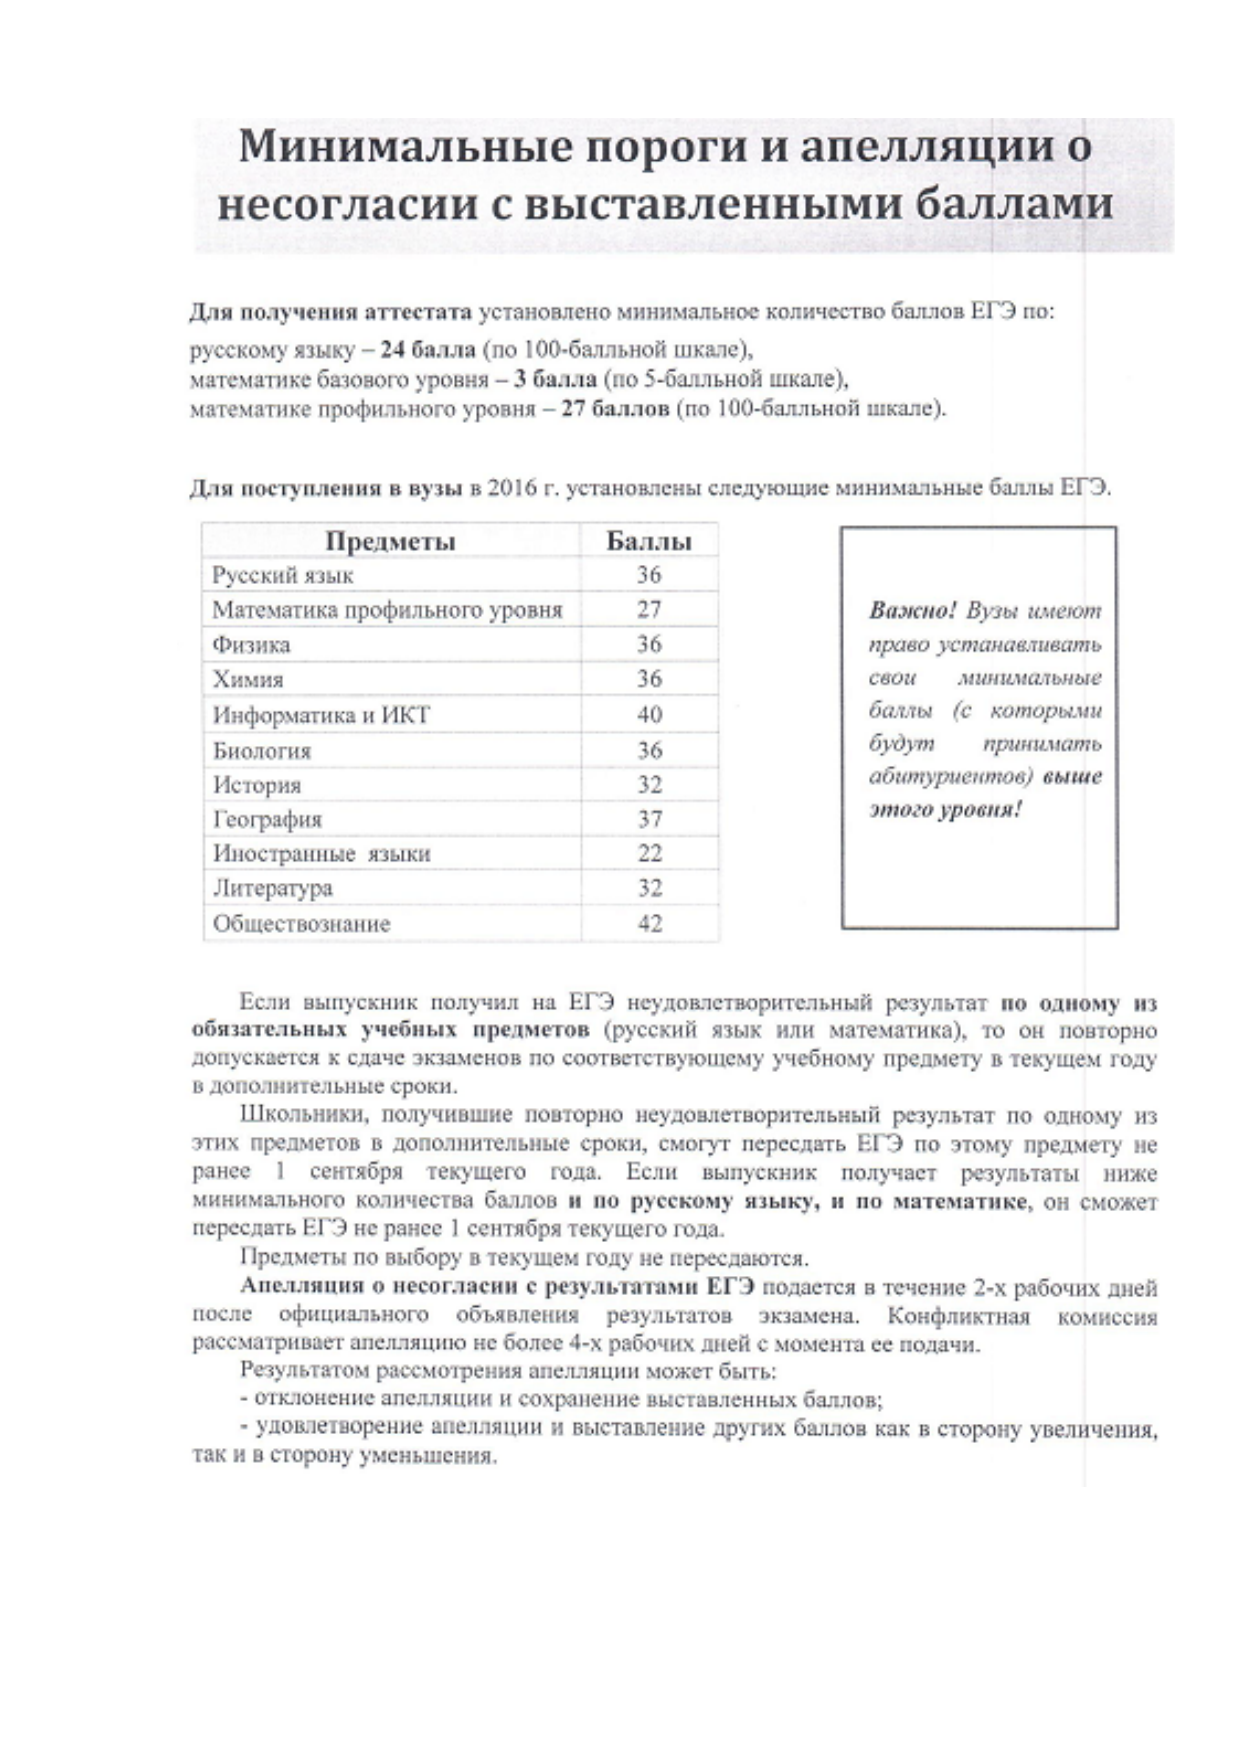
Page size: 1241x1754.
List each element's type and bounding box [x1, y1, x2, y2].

picture [177, 118, 1175, 1487]
